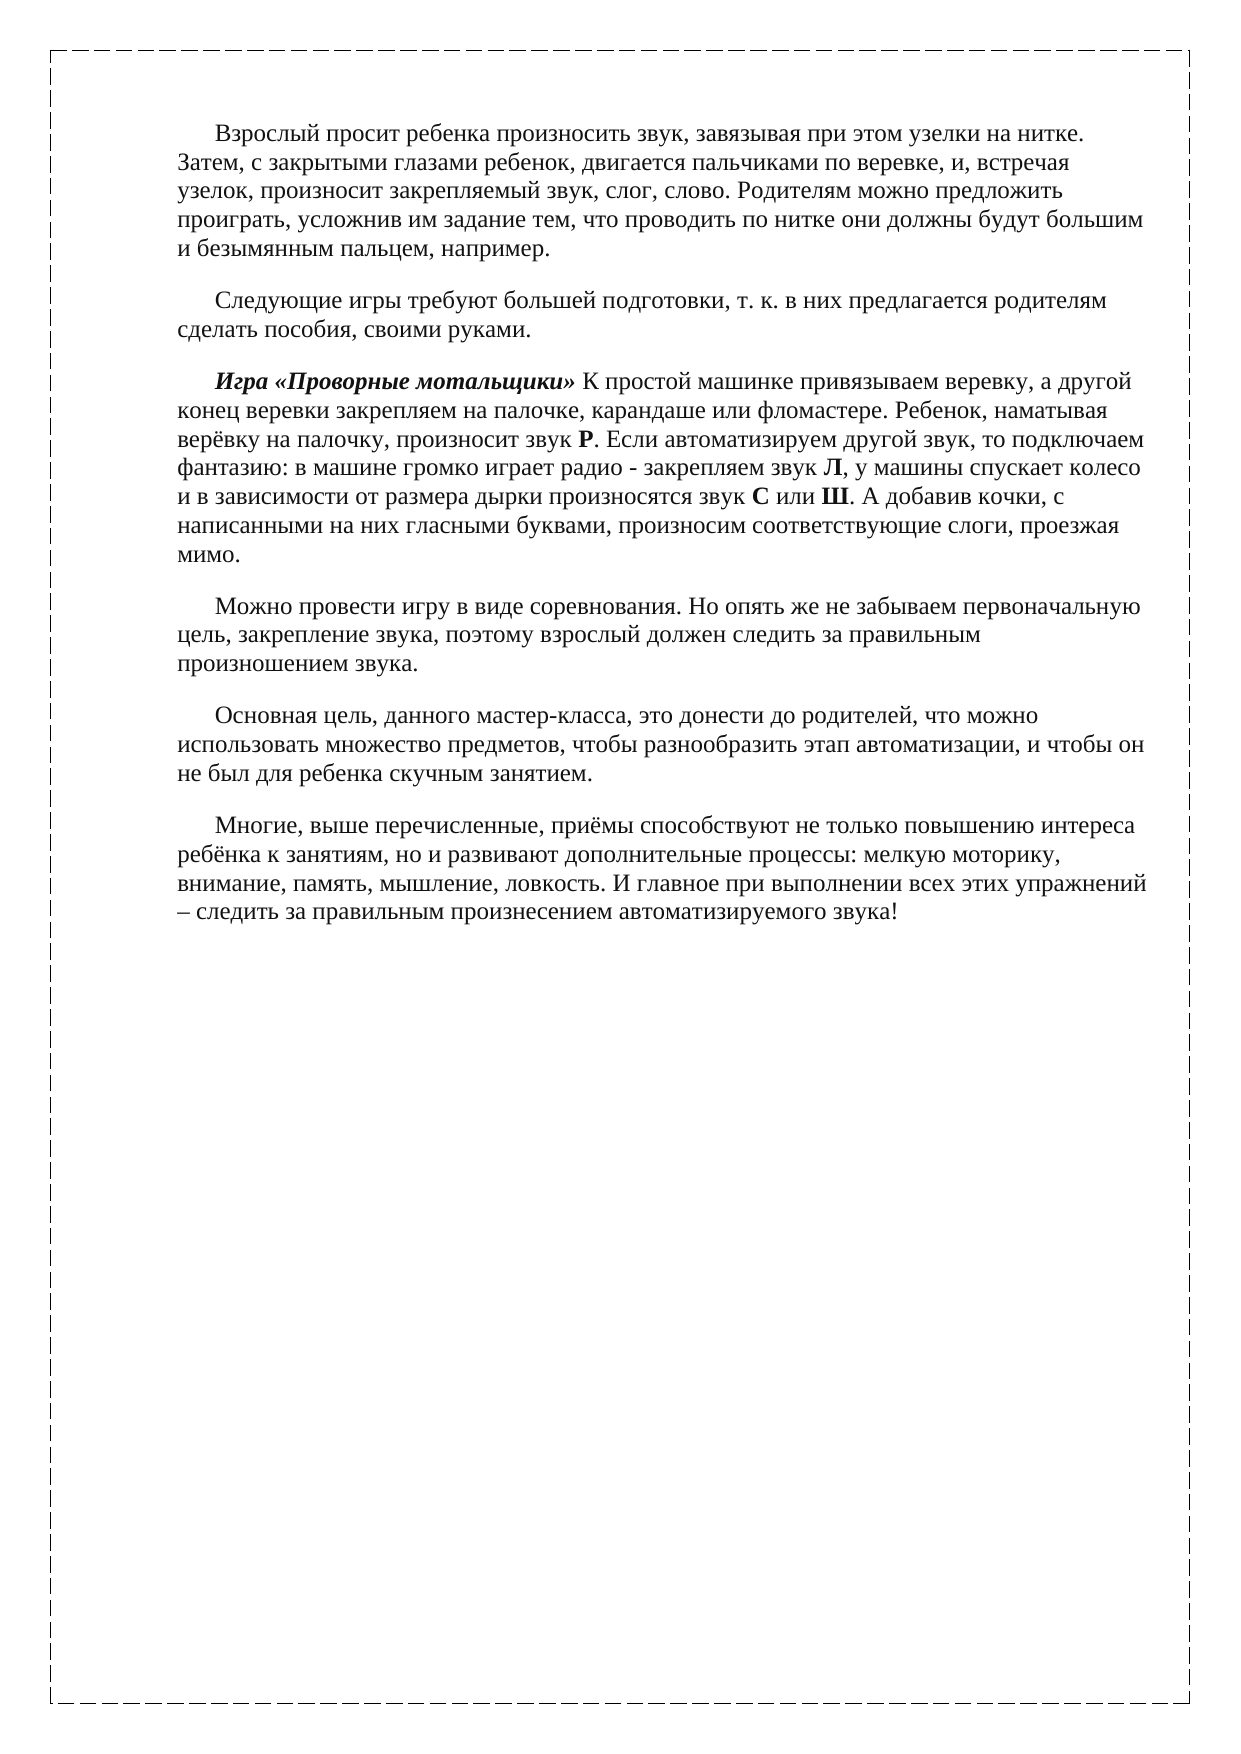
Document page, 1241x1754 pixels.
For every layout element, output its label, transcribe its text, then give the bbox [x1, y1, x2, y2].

text Следующие игры требуют большей подготовки, т. к. в них предлагается родителям сделать пособия, своими руками. [177, 285, 1152, 343]
text Можно провести игру в виде соревнования. Но опять же не забываем первоначальную цель, закрепление звука, поэтому взрослый должен следить за правильным произношением звука. [177, 591, 1152, 677]
text Взрослый просит ребенка произносить звук, завязывая при этом узелки на нитке. Затем, с закрытыми глазами ребенок, двигается пальчиками по веревке, и, встречая узелок, произносит закрепляемый звук, слог, слово. Родителям можно предложить проиграть, усложнив им задание тем, что проводить по нитке они должны будут большим и безымянным пальцем, например. [177, 118, 1152, 262]
text Основная цель, данного мастер-класса, это донести до родителей, что можно использовать множество предметов, чтобы разнообразить этап автоматизации, и чтобы он не был для ребенка скучным занятием. [177, 701, 1152, 787]
text Игра «Проворные мотальщики» К простой машинке привязываем веревку, а другой конец веревки закрепляем на палочке, карандаше или фломастере. Ребенок, наматывая верёвку на палочку, произносит звук Р. Если автоматизируем другой звук, то подключаем фантазию: в машине громко играет радио - закрепляем звук Л, у машины спускает колесо и в зависимости от размера дырки произносятся звук С или Ш. А добавив кочки, с написанными на них гласными буквами, произносим соответствующие слоги, проезжая мимо. [177, 366, 1152, 567]
text Многие, выше перечисленные, приёмы способствуют не только повышению интереса ребёнка к занятиям, но и развивают дополнительные процессы: мелкую моторику, внимание, память, мышление, ловкость. И главное при выполнении всех этих упражнений – следить за правильным произнесением автоматизируемого звука! [177, 810, 1152, 925]
